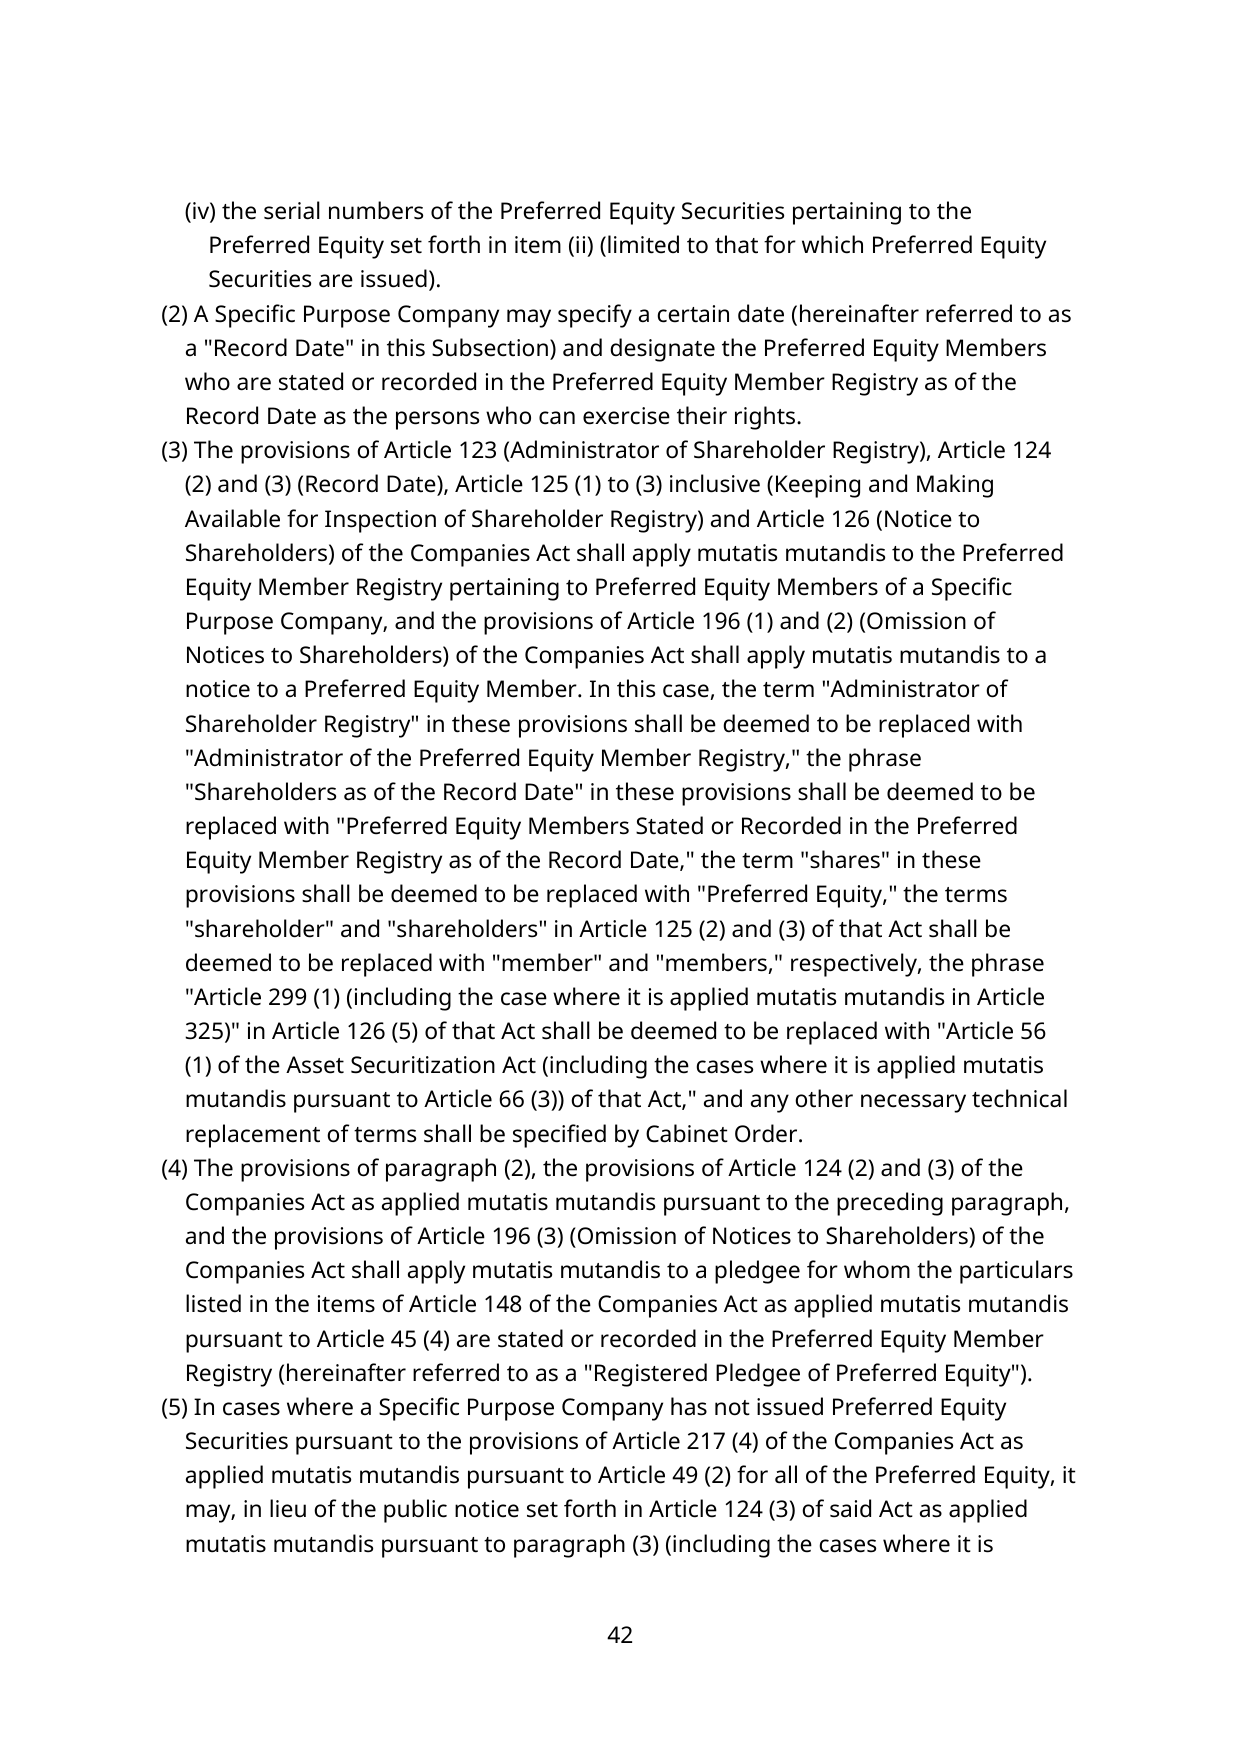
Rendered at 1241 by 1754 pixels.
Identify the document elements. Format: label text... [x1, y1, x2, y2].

text (2) A Specific Purpose Company may specify a certain date (hereinafter referred to as a "Record Date" in this Subsection) and designate the Preferred Equity Members who are stated or recorded in the Preferred Equity Member Registry as of the Record Date as the persons who can exercise their rights. [161, 296, 1079, 433]
text (3) The provisions of Article 123 (Administrator of Shareholder Registry), Article 124 (2) and (3) (Record Date), Article 125 (1) to (3) inclusive (Keeping and Making Available for Inspection of Shareholder Registry) and Article 126 (Notice to Shareholders) of the Companies Act shall apply mutatis mutandis to the Preferred Equity Member Registry pertaining to Preferred Equity Members of a Specific Purpose Company, and the provisions of Article 196 (1) and (2) (Omission of Notices to Shareholders) of the Companies Act shall apply mutatis mutandis to a notice to a Preferred Equity Member. In this case, the term "Administrator of Shareholder Registry" in these provisions shall be deemed to be replaced with "Administrator of the Preferred Equity Member Registry," the phrase "Shareholders as of the Record Date" in these provisions shall be deemed to be replaced with "Preferred Equity Members Stated or Recorded in the Preferred Equity Member Registry as of the Record Date," the term "shares" in these provisions shall be deemed to be replaced with "Preferred Equity," the terms "shareholder" and "shareholders" in Article 125 (2) and (3) of that Act shall be deemed to be replaced with "member" and "members," respectively, the phrase "Article 299 (1) (including the case where it is applied mutatis mutandis in Article 325)" in Article 126 (5) of that Act shall be deemed to be replaced with "Article 56 (1) of the Asset Securitization Act (including the cases where it is applied mutatis mutandis pursuant to Article 66 (3)) of that Act," and any other necessary technical replacement of terms shall be specified by Cabinet Order. [161, 433, 1079, 1150]
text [161, 1389, 1079, 1560]
text (iv) the serial numbers of the Preferred Equity Securities pertaining to the Preferred Equity set forth in item (ii) (limited to that for which Preferred Equity Securities are issued). [184, 194, 1079, 296]
text (4) The provisions of paragraph (2), the provisions of Article 124 (2) and (3) of the Companies Act as applied mutatis mutandis pursuant to the preceding paragraph, and the provisions of Article 196 (3) (Omission of Notices to Shareholders) of the Companies Act shall apply mutatis mutandis to a pledgee for whom the particulars listed in the items of Article 148 of the Companies Act as applied mutatis mutandis pursuant to Article 45 (4) are stated or recorded in the Preferred Equity Member Registry (hereinafter referred to as a "Registered Pledgee of Preferred Equity"). [161, 1150, 1079, 1389]
